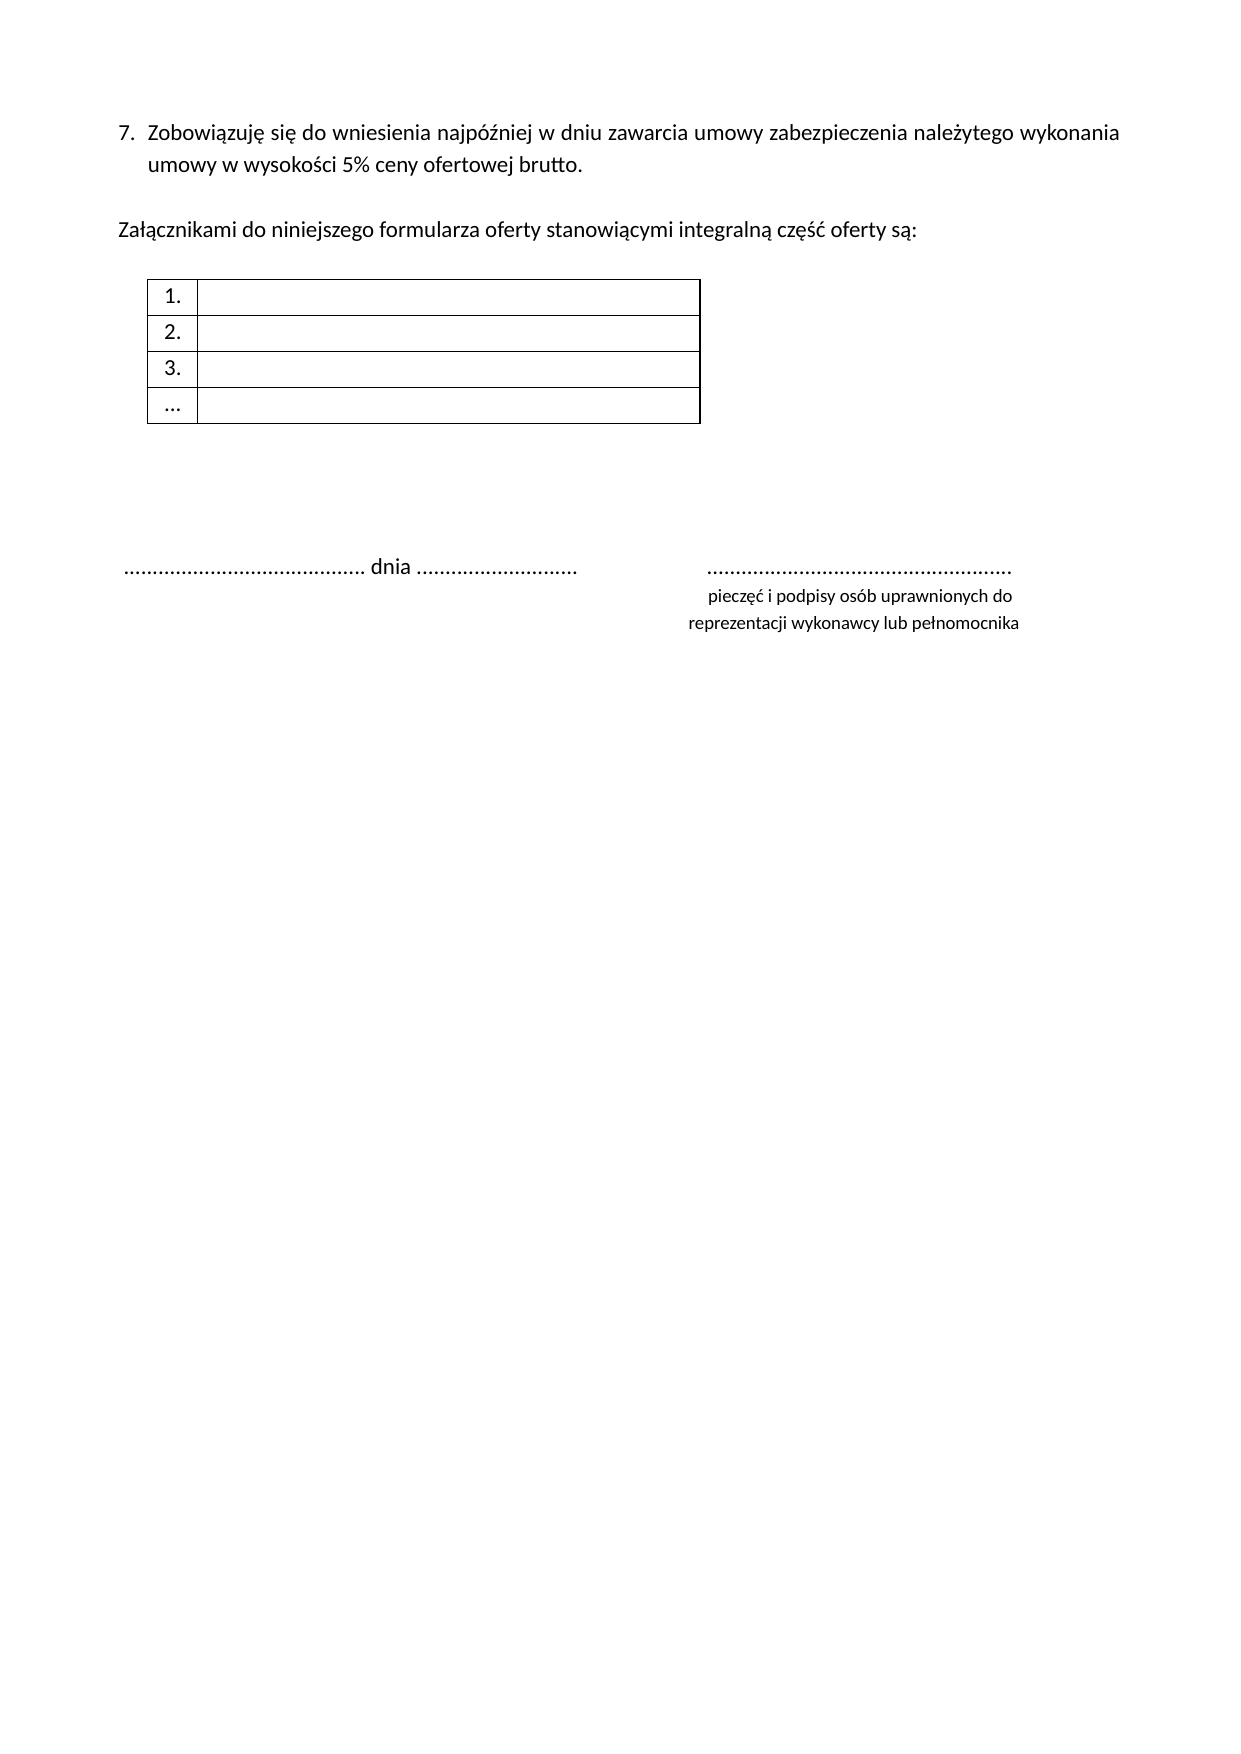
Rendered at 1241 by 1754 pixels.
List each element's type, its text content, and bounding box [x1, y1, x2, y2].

table_cell [198, 388, 699, 422]
table_cell [198, 352, 699, 387]
text Załącznikami do niniejszego formularza oferty stanowiącymi integralną część oferty są: [118, 215, 1122, 243]
table_cell ... [148, 388, 197, 422]
table_cell [198, 316, 699, 351]
table_header 1. [148, 280, 197, 315]
table_cell 3. [148, 352, 197, 387]
text .......................................... dnia ............................ ..................................................... [118, 552, 1122, 580]
list Zobowiązuję się do wniesienia najpóźniej w dniu zawarcia umowy zabezpieczenia należytego wykonania umowy w wysokości 5% ceny ofertowej brutto. [118, 118, 1122, 178]
text reprezentacji wykonawcy lub pełnomocnika [118, 611, 1122, 634]
table_header [198, 280, 699, 315]
table_cell 2. [148, 316, 197, 351]
text pieczęć i podpisy osób uprawnionych do [118, 584, 1122, 607]
